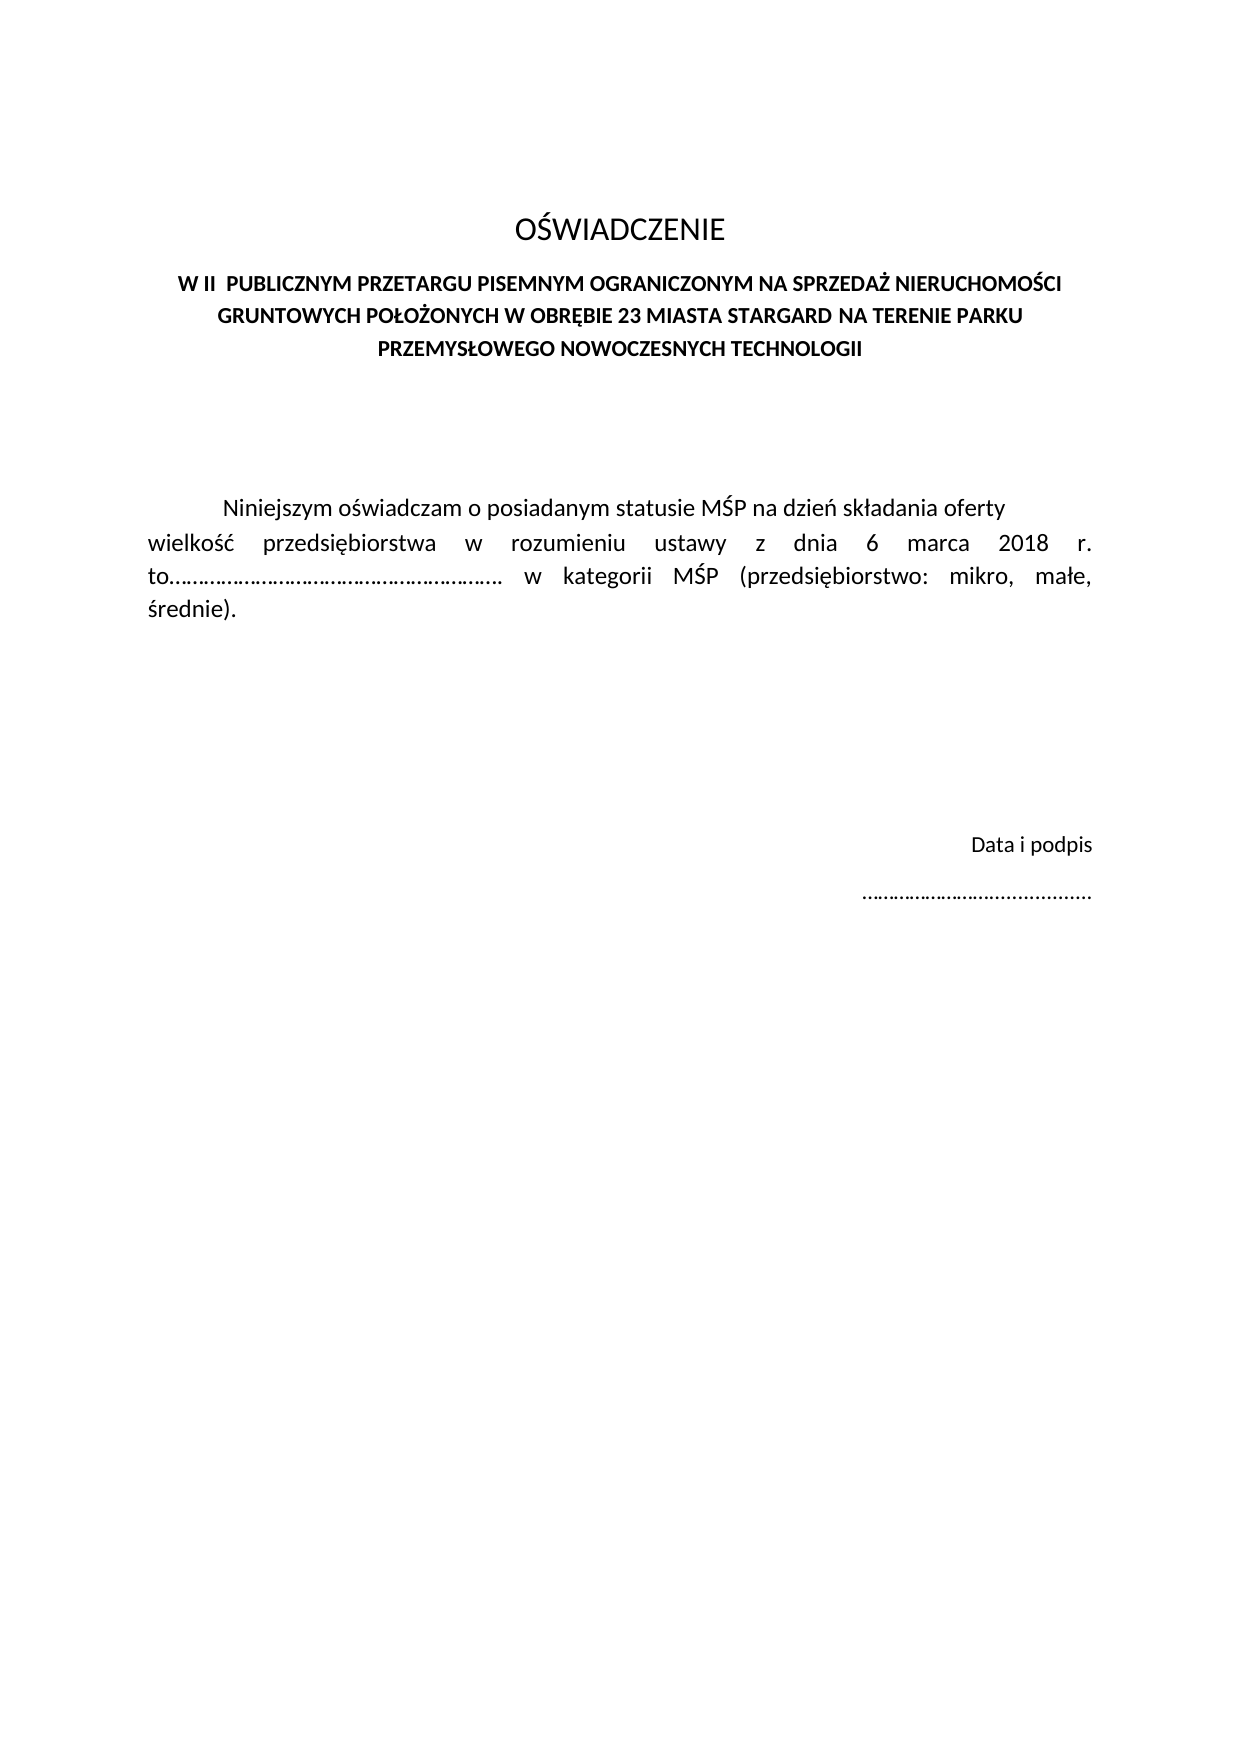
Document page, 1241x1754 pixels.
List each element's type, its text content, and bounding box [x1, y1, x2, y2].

text Data i podpis [148, 830, 1093, 858]
text W II PUBLICZNYM PRZETARGU PISEMNYM OGRANICZONYM NA SPRZEDAŻ NIERUCHOMOŚCI GRUNTOWYCH POŁOŻONYCH W OBRĘBIE 23 MIASTA STARGARD NA TERENIE PARKU PRZEMYSŁOWEGO NOWOCZESNYCH TECHNOLOGII [148, 269, 1093, 363]
text Niniejszym oświadczam o posiadanym statusie MŚP na dzień składania oferty [223, 492, 1093, 522]
text …………………….................. [148, 877, 1093, 905]
text wielkość przedsiębiorstwa w rozumieniu ustawy z dnia 6 marca 2018 r. to…………………………………………………. w kategorii MŚP (przedsiębiorstwo: mikro, małe, średnie). [148, 527, 1093, 623]
text OŚWIADCZENIE [148, 208, 1093, 249]
